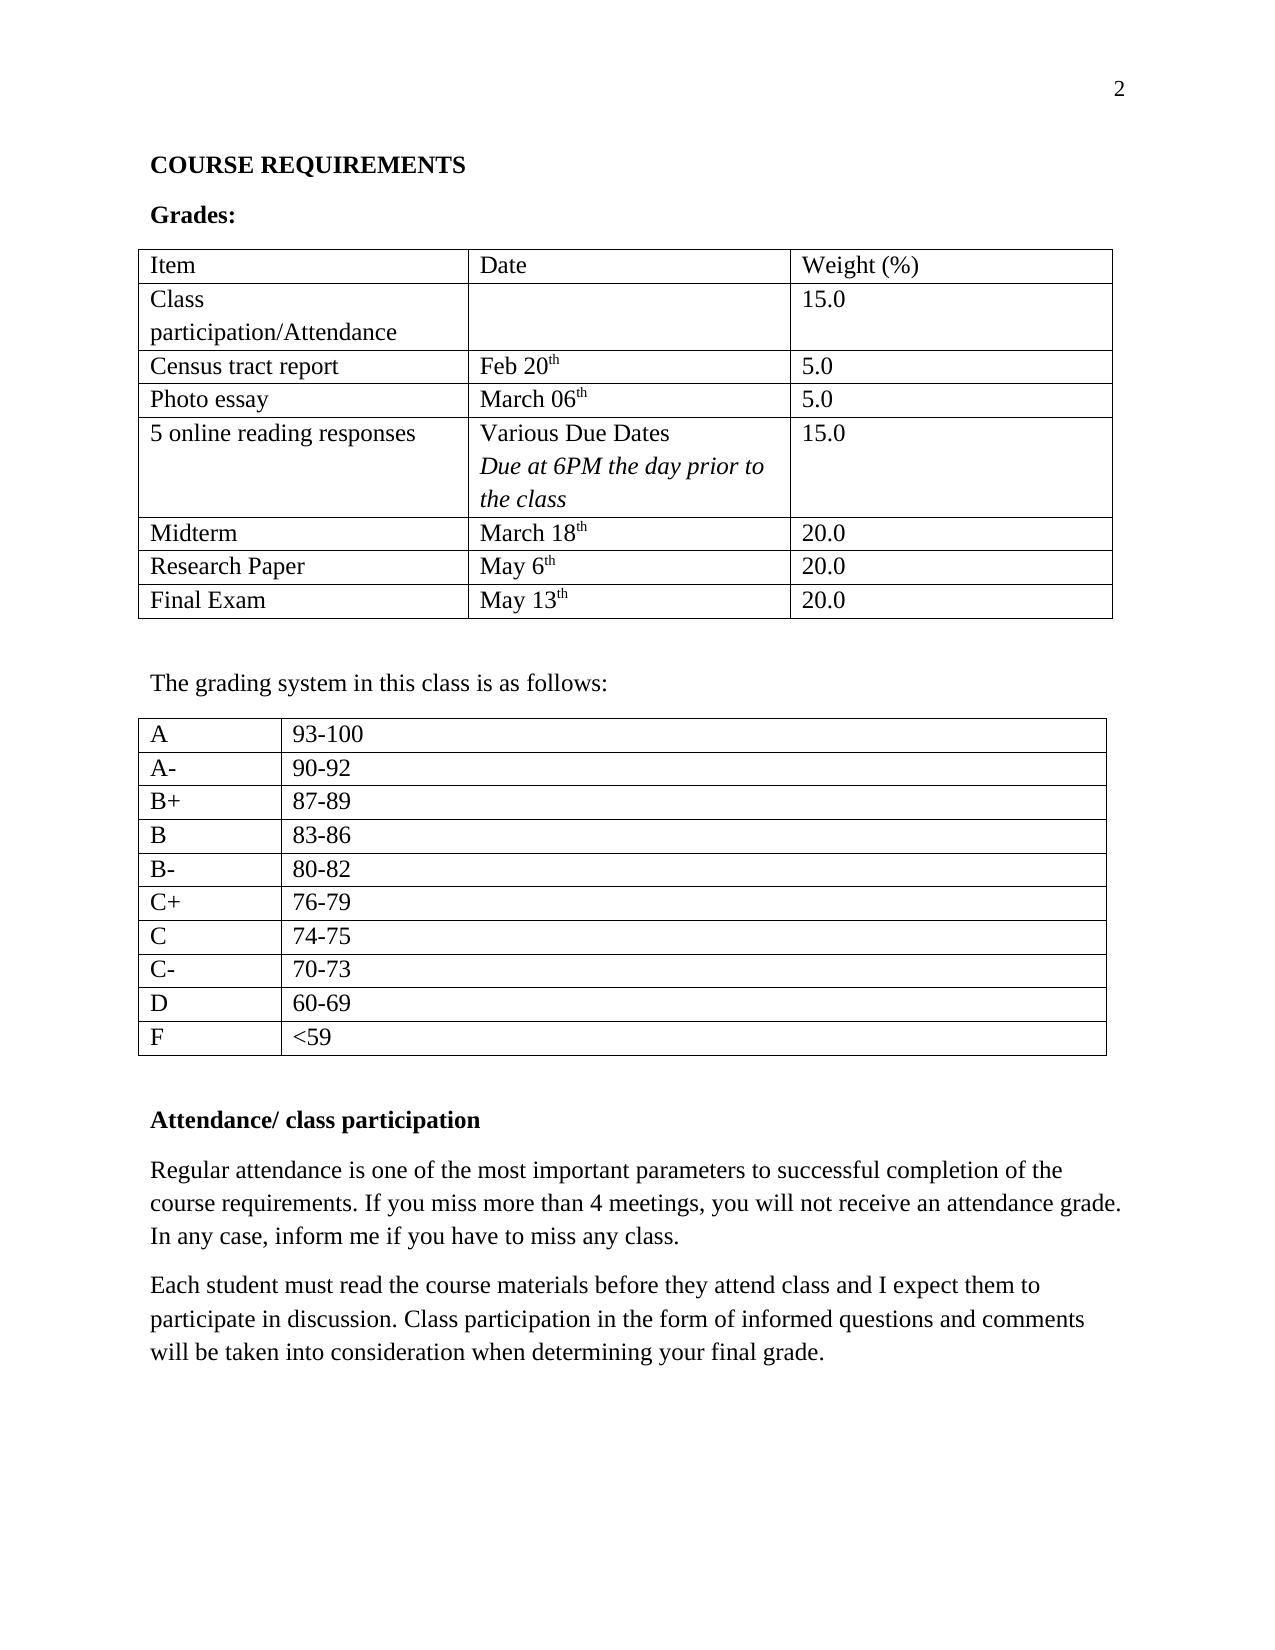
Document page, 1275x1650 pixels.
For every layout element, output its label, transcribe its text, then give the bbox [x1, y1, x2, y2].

table_cell 80-82 [282, 854, 1106, 886]
table_cell Census tract report [139, 351, 468, 383]
table_cell <59 [282, 1022, 1106, 1054]
text The grading system in this class is as follows: [150, 668, 1125, 697]
table_cell [469, 284, 790, 350]
table_cell C+ [139, 887, 281, 920]
table_cell 76-79 [282, 887, 1106, 920]
table_cell 83-86 [282, 820, 1106, 853]
table_cell B [139, 820, 281, 853]
table_cell Midterm [139, 518, 468, 550]
table_cell 5.0 [791, 351, 1112, 383]
table_cell 90-92 [282, 753, 1106, 785]
table_cell 15.0 [791, 418, 1112, 517]
table_cell 87-89 [282, 786, 1106, 819]
table_cell B- [139, 854, 281, 886]
table_cell Final Exam [139, 585, 468, 618]
table_cell A- [139, 753, 281, 785]
text Regular attendance is one of the most important parameters to successful completion of the course requirements. If you miss more than 4 meetings, you will not receive an attendance grade. In any case, inform me if you have to miss any class. [150, 1155, 1125, 1250]
table_header Weight (%) [791, 250, 1112, 283]
table_cell 20.0 [791, 585, 1112, 618]
table_cell 70-73 [282, 955, 1106, 987]
table_cell May 6th [469, 551, 790, 584]
table_header 93-100 [282, 719, 1106, 752]
text Each student must read the course materials before they attend class and I expect them to participate in discussion. Class participation in the form of informed questions and comments will be taken into consideration when determining your final grade. [150, 1271, 1125, 1365]
table_cell Photo essay [139, 384, 468, 417]
table_cell March 18th [469, 518, 790, 550]
table_cell May 13th [469, 585, 790, 618]
table_cell 20.0 [791, 551, 1112, 584]
table_cell March 06th [469, 384, 790, 417]
table_cell 74-75 [282, 921, 1106, 953]
table_cell Research Paper [139, 551, 468, 584]
text Grades: [150, 200, 1125, 228]
table_cell D [139, 988, 281, 1021]
table_cell C- [139, 955, 281, 987]
table_cell B+ [139, 786, 281, 819]
table_header Item [139, 250, 468, 283]
text COURSE REQUIREMENTS [150, 150, 1125, 179]
table_header Date [469, 250, 790, 283]
table_cell Various Due Dates Due at 6PM the day prior to the class [469, 418, 790, 517]
table_cell 20.0 [791, 518, 1112, 550]
table_cell 5.0 [791, 384, 1112, 417]
table_cell Class participation/Attendance [139, 284, 468, 350]
table_cell F [139, 1022, 281, 1054]
table_cell 15.0 [791, 284, 1112, 350]
text Attendance/ class participation [150, 1105, 1125, 1134]
table_cell C [139, 921, 281, 953]
table_header A [139, 719, 281, 752]
table_cell 60-69 [282, 988, 1106, 1021]
table_cell 5 online reading responses [139, 418, 468, 517]
table_cell Feb 20th [469, 351, 790, 383]
